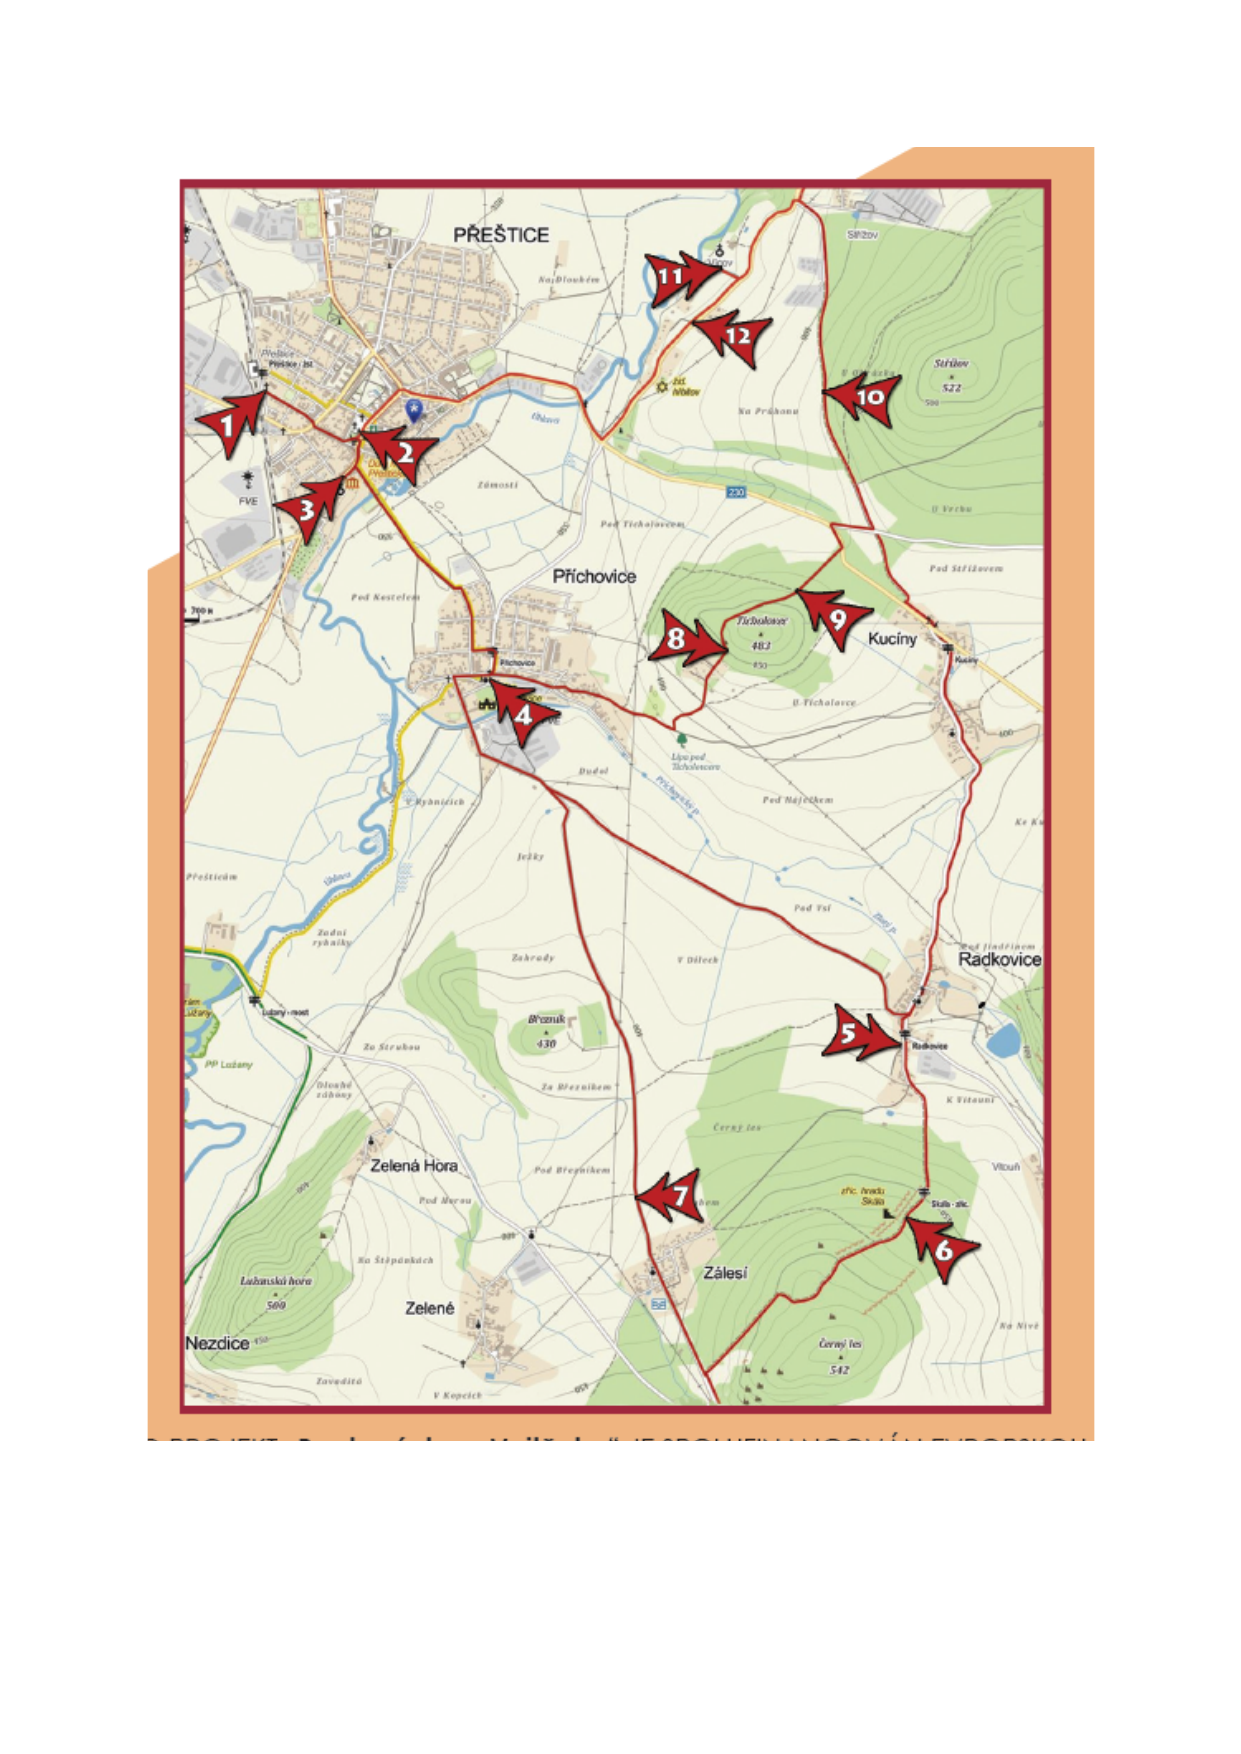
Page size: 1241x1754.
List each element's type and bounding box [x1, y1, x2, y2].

picture [147, 147, 1095, 1441]
